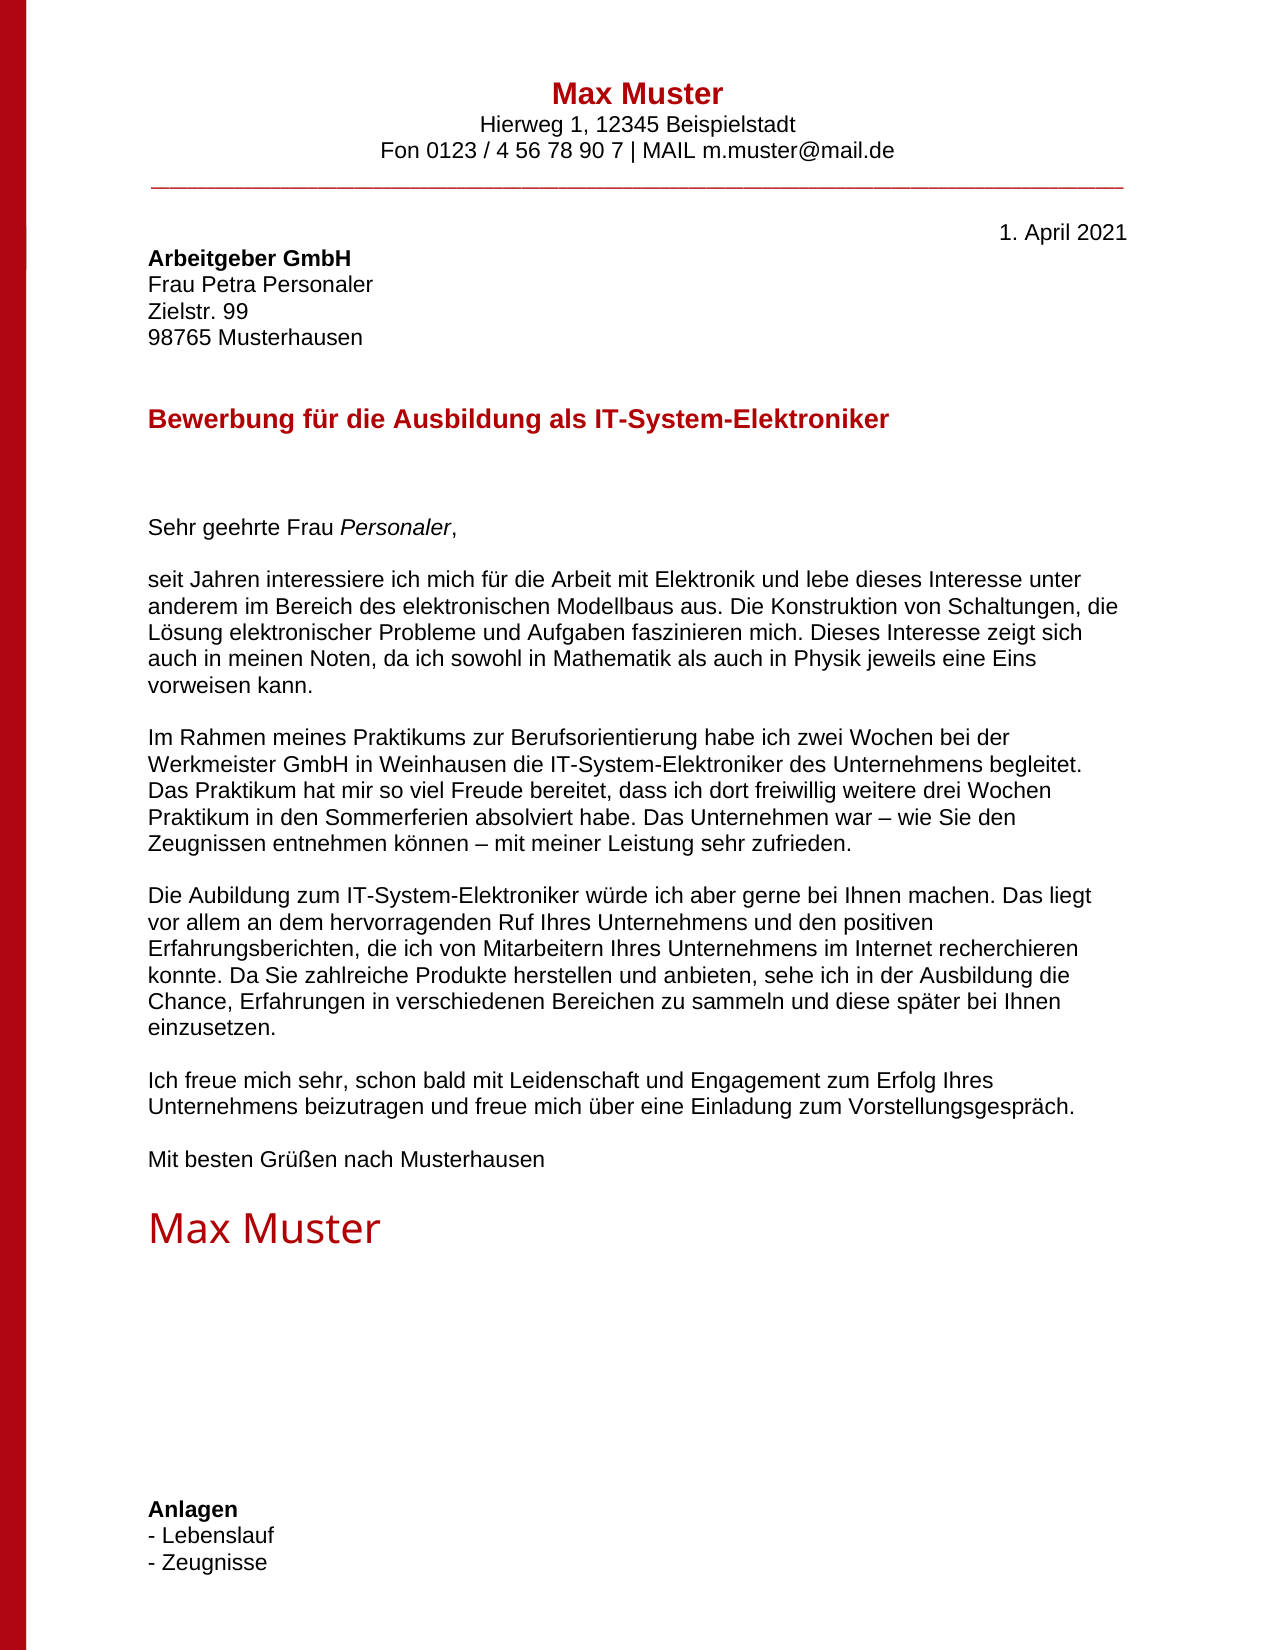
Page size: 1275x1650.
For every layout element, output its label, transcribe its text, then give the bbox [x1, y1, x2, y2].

text Frau Petra Personaler [148, 271, 1127, 298]
text seit Jahren interessiere ich mich für die Arbeit mit Elektronik und lebe dieses Interesse unter anderem im Bereich des elektronischen Modellbaus aus. Die Konstruktion von Schaltungen, die Lösung elektronischer Probleme und Aufgaben faszinieren mich. Dieses Interesse zeigt sich auch in meinen Noten, da ich sowohl in Mathematik als auch in Physik jeweils eine Eins vorweisen kann. [148, 566, 1127, 698]
text Zielstr. 99 [148, 298, 1127, 324]
text Max Muster [148, 1199, 1127, 1256]
picture [0, 0, 1275, 1650]
text 98765 Musterhausen [148, 324, 1127, 351]
text Im Rahmen meines Praktikums zur Berufsorientierung habe ich zwei Wochen bei der Werkmeister GmbH in Weinhausen die IT-System-Elektroniker des Unternehmens begleitet. Das Praktikum hat mir so viel Freude bereitet, dass ich dort freiwillig weitere drei Wochen Praktikum in den Sommerferien absolviert habe. Das Unternehmen war – wie Sie den Zeugnissen entnehmen können – mit meiner Leistung sehr zufrieden. [148, 724, 1127, 856]
text Sehr geehrte Frau Personaler, [148, 513, 1127, 540]
text Mit besten Grüßen nach Musterhausen [148, 1146, 1127, 1172]
text Arbeitgeber GmbH [148, 245, 1127, 271]
text Die Aubildung zum IT-System-Elektroniker würde ich aber gerne bei Ihnen machen. Das liegt vor allem an dem hervorragenden Ruf Ihres Unternehmens und den positiven Erfahrungsberichten, die ich von Mitarbeitern Ihres Unternehmens im Internet recherchieren konnte. Da Sie zahlreiche Produkte herstellen und anbieten, sehe ich in der Ausbildung die Chance, Erfahrungen in verschiedenen Bereichen zu sammeln und diese später bei Ihnen einzusetzen. [148, 882, 1127, 1041]
text 1. April 2021 [148, 219, 1127, 245]
text Ich freue mich sehr, schon bald mit Leidenschaft und Engagement zum Erfolg Ihres Unternehmens beizutragen und freue mich über eine Einladung zum Vorstellungsgespräch. [148, 1067, 1127, 1120]
text Bewerbung für die Ausbildung als IT-System-Elektroniker [148, 403, 1127, 434]
